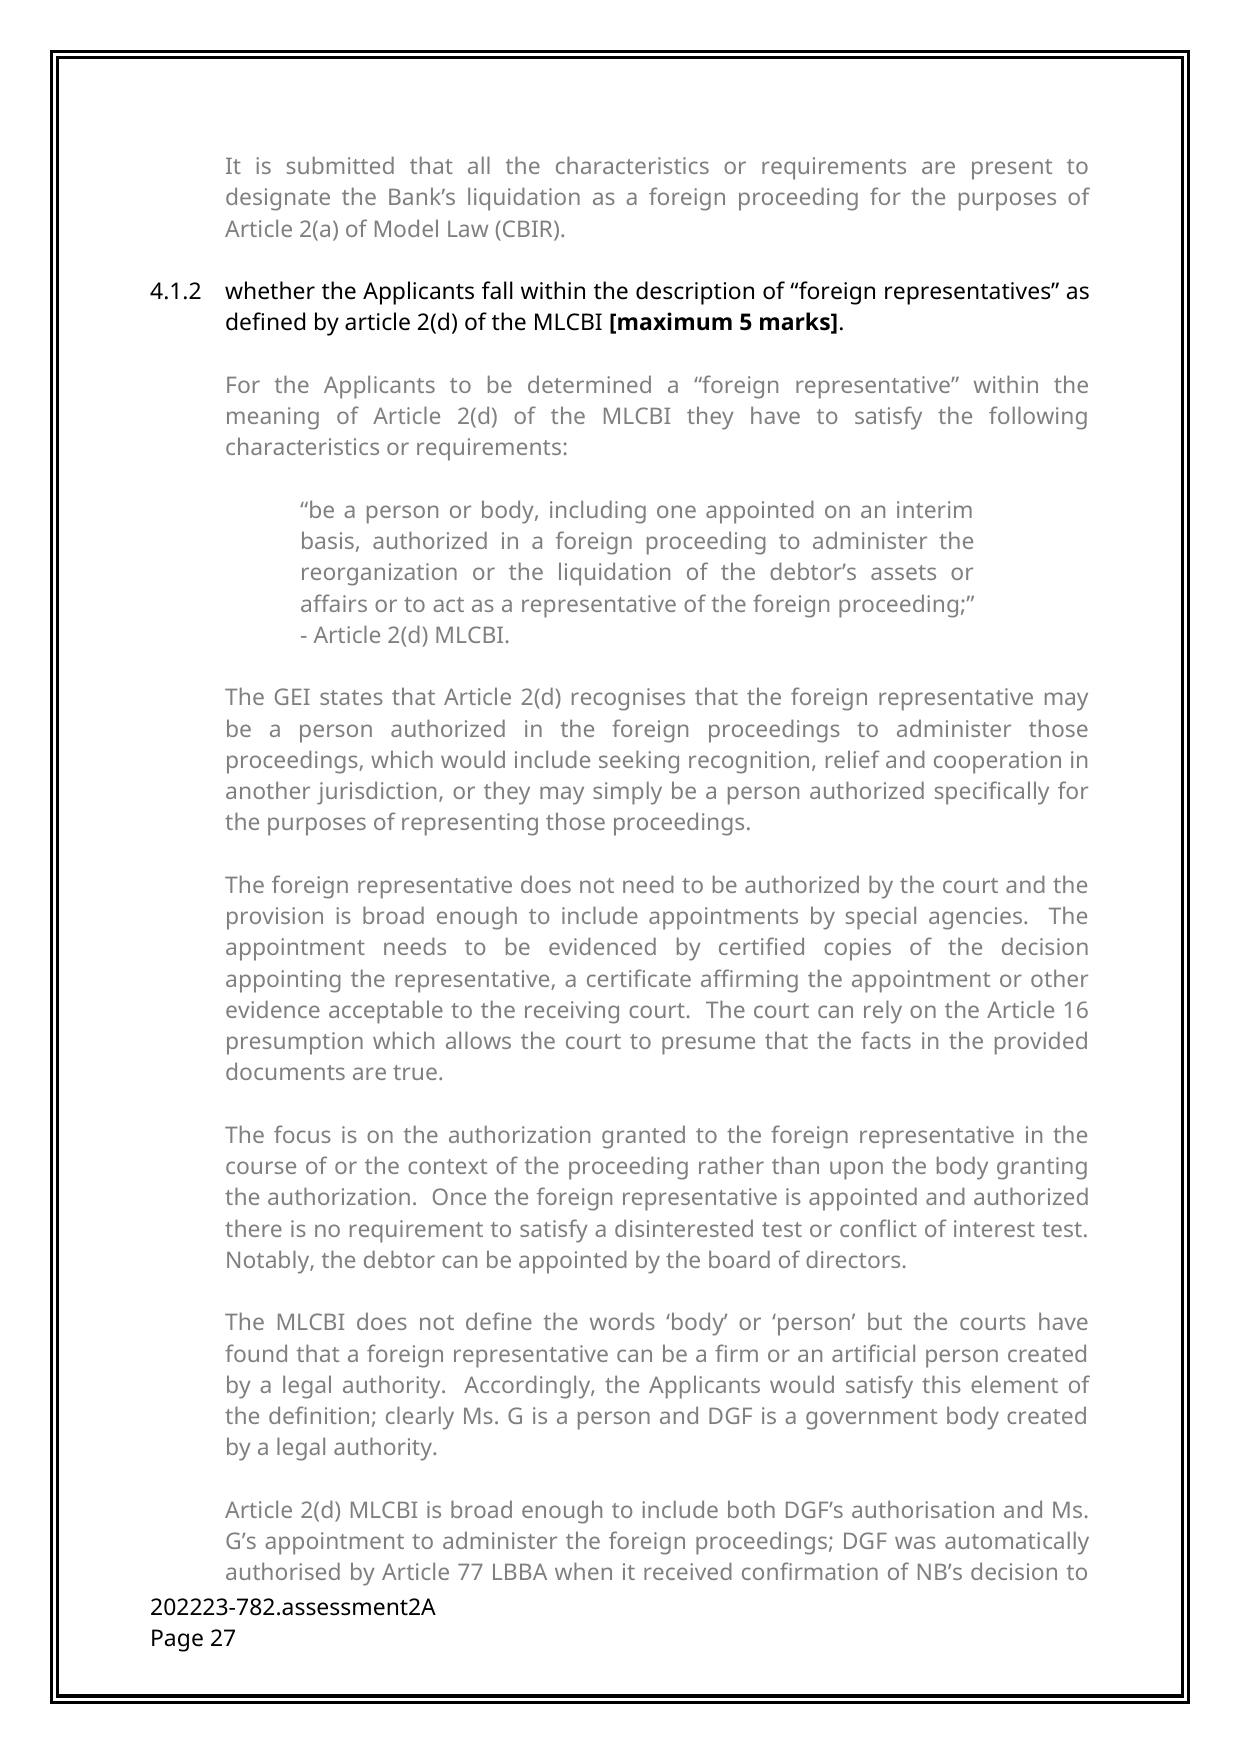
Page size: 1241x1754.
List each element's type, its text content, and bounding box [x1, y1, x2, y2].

text It is submitted that all the characteristics or requirements are present to designate the Bank’s liquidation as a foreign proceeding for the purposes of Article 2(a) of Model Law (CBIR). [225, 150, 1090, 244]
text The GEI states that Article 2(d) recognises that the foreign representative may be a person authorized in the foreign proceedings to administer those proceedings, which would include seeking recognition, relief and cooperation in another jurisdiction, or they may simply be a person authorized specifically for the purposes of representing those proceedings. [225, 681, 1090, 837]
text The focus is on the authorization granted to the foreign representative in the course of or the context of the proceeding rather than upon the body granting the authorization. Once the foreign representative is appointed and authorized there is no requirement to satisfy a disinterested test or conflict of interest test. Notably, the debtor can be appointed by the board of directors. [225, 1119, 1090, 1275]
text The MLCBI does not define the words ‘body’ or ‘person’ but the courts have found that a foreign representative can be a firm or an artificial person created by a legal authority. Accordingly, the Applicants would satisfy this element of the definition; clearly Ms. G is a person and DGF is a government body created by a legal authority. [225, 1306, 1090, 1462]
text The foreign representative does not need to be authorized by the court and the provision is broad enough to include appointments by special agencies. The appointment needs to be evidenced by certified copies of the decision appointing the representative, a certificate affirming the appointment or other evidence acceptable to the receiving court. The court can rely on the Article 16 presumption which allows the court to presume that the facts in the provided documents are true. [225, 869, 1090, 1087]
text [225, 1494, 1090, 1587]
text For the Applicants to be determined a “foreign representative” within the meaning of Article 2(d) of the MLCBI they have to satisfy the following characteristics or requirements: [225, 369, 1090, 462]
text “be a person or body, including one appointed on an interim basis, authorized in a foreign proceeding to administer the reorganization or the liquidation of the debtor’s assets or affairs or to act as a representative of the foreign proceeding;” - Article 2(d) MLCBI. [300, 494, 975, 650]
text 4.1.2 whether the Applicants fall within the description of “foreign representatives” as defined by article 2(d) of the MLCBI [maximum 5 marks]. [150, 275, 1090, 337]
